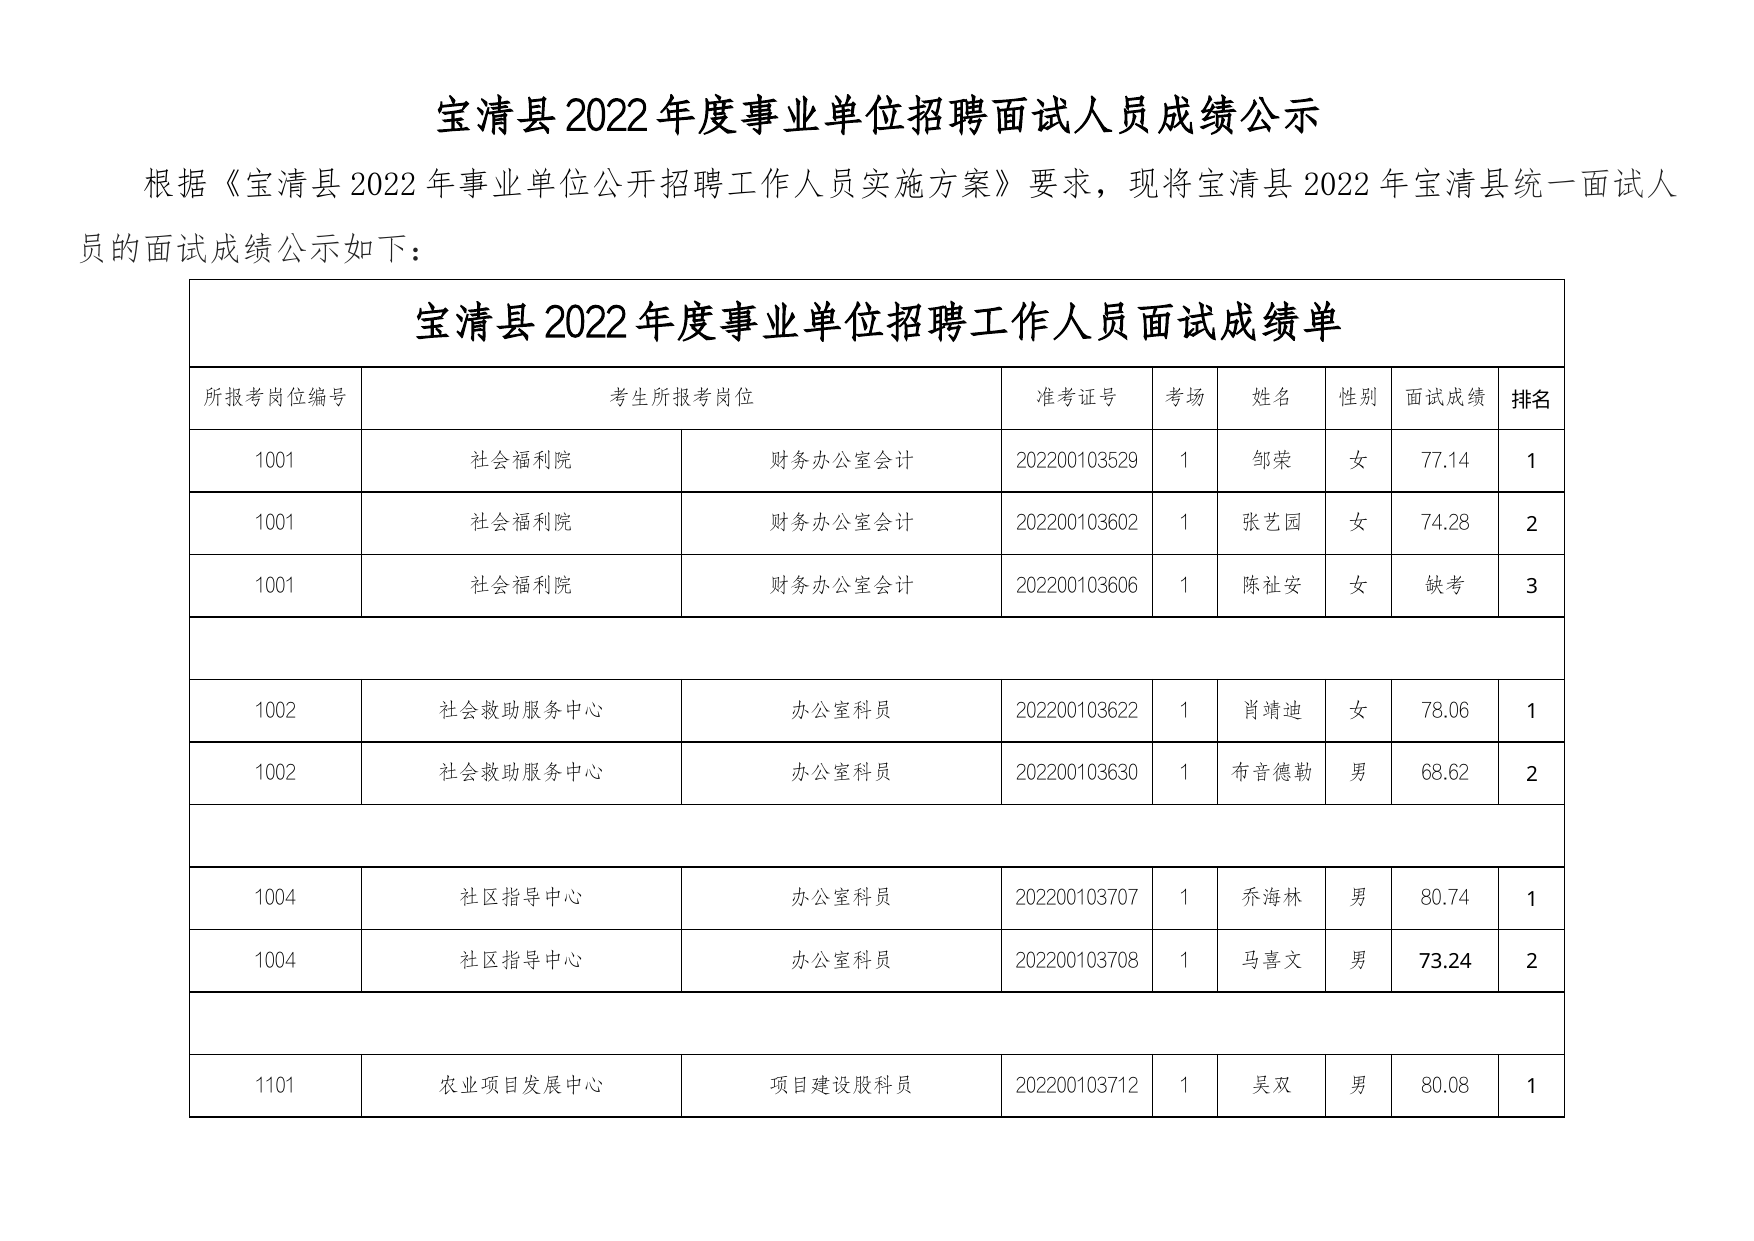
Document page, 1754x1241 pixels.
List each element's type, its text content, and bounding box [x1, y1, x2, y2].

table_cell 肖靖迪 [1218, 680, 1325, 741]
table_cell 吴双 [1218, 1055, 1325, 1116]
table_cell 准考证号 [1002, 368, 1152, 429]
table_cell 女 [1326, 493, 1391, 554]
table_cell [190, 993, 1564, 1054]
table_cell 财务办公室会计 [682, 493, 1001, 554]
table_cell 1 [1499, 680, 1564, 741]
table_cell 社区指导中心 [362, 868, 681, 929]
table_cell 女 [1326, 430, 1391, 491]
table_cell 陈祉安 [1218, 555, 1325, 616]
table_cell 202200103712 [1002, 1055, 1152, 1116]
table_cell 财务办公室会计 [682, 555, 1001, 616]
table_cell 财务办公室会计 [682, 430, 1001, 491]
table_cell 1 [1153, 868, 1217, 929]
table_cell 考场 [1153, 368, 1217, 429]
table_cell 办公室科员 [682, 930, 1001, 991]
table_cell 邹荣 [1218, 430, 1325, 491]
table_cell 男 [1326, 743, 1391, 804]
table_cell 202200103707 [1002, 868, 1152, 929]
table_cell 乔海林 [1218, 868, 1325, 929]
table_cell 1004 [190, 930, 361, 991]
table_cell 布音德勒 [1218, 743, 1325, 804]
table_cell 1001 [190, 493, 361, 554]
table_cell 74.28 [1392, 493, 1498, 554]
table_cell 2 [1499, 930, 1564, 991]
table_cell 1002 [190, 743, 361, 804]
table_cell [190, 618, 1564, 679]
table_cell 73.24 [1392, 930, 1498, 991]
table_cell 农业项目发展中心 [362, 1055, 681, 1116]
table_cell 女 [1326, 680, 1391, 741]
table_cell 1 [1153, 930, 1217, 991]
table_cell 1 [1153, 1055, 1217, 1116]
table_cell 3 [1499, 555, 1564, 616]
table_cell 1 [1153, 680, 1217, 741]
table_cell 202200103606 [1002, 555, 1152, 616]
table_cell 202200103708 [1002, 930, 1152, 991]
table_cell 1 [1153, 743, 1217, 804]
table_cell 1 [1153, 493, 1217, 554]
table_cell 性别 [1326, 368, 1391, 429]
table_cell 68.62 [1392, 743, 1498, 804]
table_cell 77.14 [1392, 430, 1498, 491]
table_cell 1 [1153, 430, 1217, 491]
table_cell 202200103529 [1002, 430, 1152, 491]
table_cell 所报考岗位编号 [190, 368, 361, 429]
table_cell 1101 [190, 1055, 361, 1116]
table_header 宝清县2022年度事业单位招聘工作人员面试成绩单 [190, 280, 1564, 366]
table_cell 202200103630 [1002, 743, 1152, 804]
table_cell 缺考 [1392, 555, 1498, 616]
table_cell [190, 805, 1564, 866]
table_cell 社会救助服务中心 [362, 743, 681, 804]
table_cell 80.74 [1392, 868, 1498, 929]
table_cell 马喜文 [1218, 930, 1325, 991]
table_cell 2 [1499, 743, 1564, 804]
table_cell 1 [1499, 868, 1564, 929]
table_cell 社区指导中心 [362, 930, 681, 991]
table_cell 考生所报考岗位 [362, 368, 1001, 429]
text 根据《宝清县2022年事业单位公开招聘工作人员实施方案》要求，现将宝清县2022年宝清县统一面试人员的面试成绩公示如下： [75, 149, 1679, 279]
table_cell 办公室科员 [682, 680, 1001, 741]
table_cell 社会福利院 [362, 430, 681, 491]
table_cell 1 [1153, 555, 1217, 616]
table_cell 女 [1326, 555, 1391, 616]
table_cell 1001 [190, 430, 361, 491]
text 宝清县2022年度事业单位招聘面试人员成绩公示 [75, 84, 1679, 149]
table_cell 78.06 [1392, 680, 1498, 741]
table_cell 202200103602 [1002, 493, 1152, 554]
table_cell 1004 [190, 868, 361, 929]
table_cell 社会福利院 [362, 493, 681, 554]
table_cell 男 [1326, 868, 1391, 929]
table_cell 1002 [190, 680, 361, 741]
table_cell 男 [1326, 930, 1391, 991]
table_cell 202200103622 [1002, 680, 1152, 741]
table_cell 办公室科员 [682, 743, 1001, 804]
table_cell 社会救助服务中心 [362, 680, 681, 741]
table_cell 男 [1326, 1055, 1391, 1116]
table_cell 1 [1499, 430, 1564, 491]
table_cell 张艺园 [1218, 493, 1325, 554]
table_cell 姓名 [1218, 368, 1325, 429]
table_cell 面试成绩 [1392, 368, 1498, 429]
table_cell 排名 [1499, 368, 1564, 429]
table_cell 80.08 [1392, 1055, 1498, 1116]
table_cell 项目建设股科员 [682, 1055, 1001, 1116]
table_cell 办公室科员 [682, 868, 1001, 929]
table_cell 社会福利院 [362, 555, 681, 616]
table_cell 2 [1499, 493, 1564, 554]
table_cell 1 [1499, 1055, 1564, 1116]
table_cell 1001 [190, 555, 361, 616]
